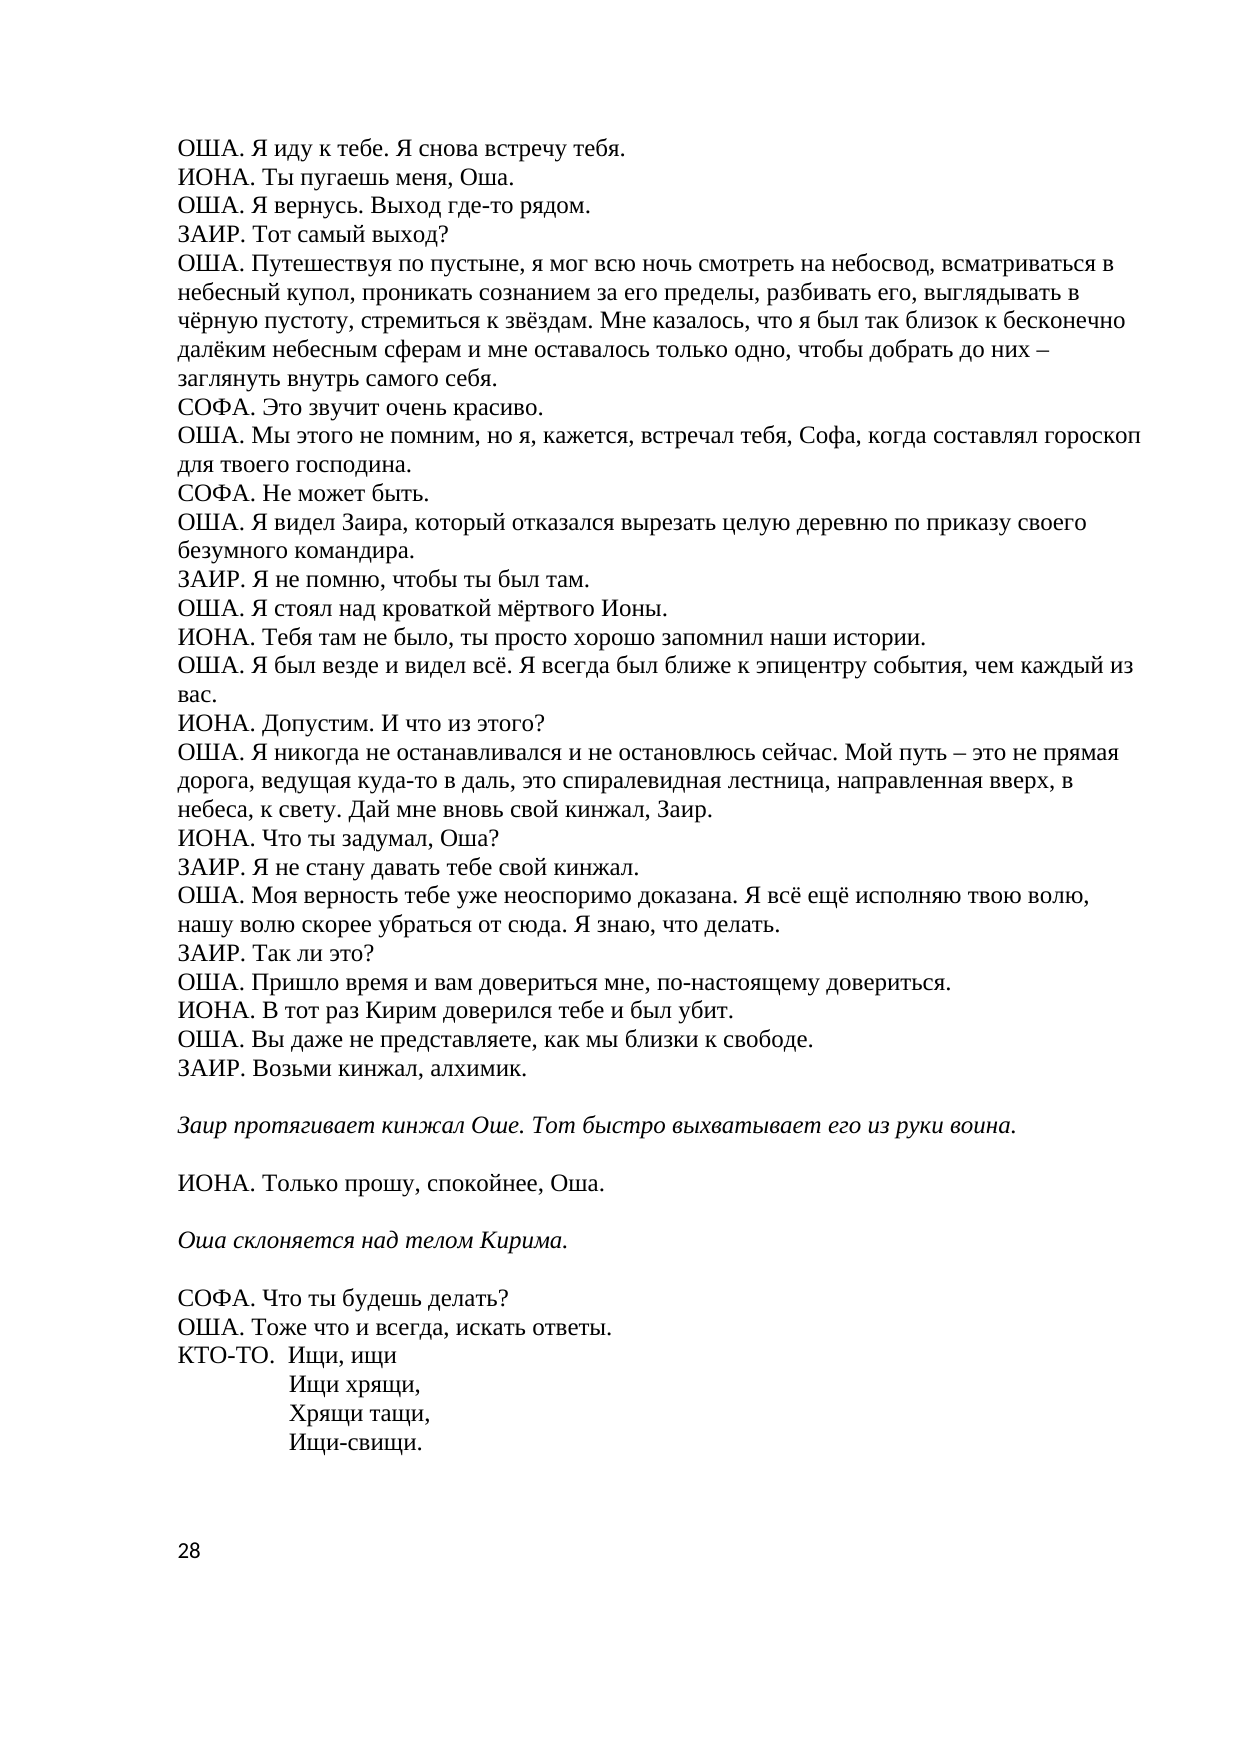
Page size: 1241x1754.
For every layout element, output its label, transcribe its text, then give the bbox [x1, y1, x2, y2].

text ЗАИР. Возьми кинжал, алхимик. [177, 1053, 1152, 1082]
text Оша склоняется над телом Кирима. [177, 1226, 1152, 1254]
text КТО-ТО. Ищи, ищи [177, 1341, 1152, 1369]
text ОША. Моя верность тебе уже неоспоримо доказана. Я всё ещё исполняю твою волю, нашу волю скорее убраться от сюда. Я знаю, что делать. [177, 881, 1152, 938]
text СОФА. Это звучит очень красиво. [177, 392, 1152, 421]
text ОША. Вы даже не представляете, как мы близки к свободе. [177, 1024, 1152, 1053]
text СОФА. Не может быть. [177, 478, 1152, 507]
text ОША. Путешествуя по пустыне, я мог всю ночь смотреть на небосвод, всматриваться в небесный купол, проникать сознанием за его пределы, разбивать его, выглядывать в чёрную пустоту, стремиться к звёздам. Мне казалось, что я был так близок к бесконечно далёким небесным сферам и мне оставалось только одно, чтобы добрать до них – заглянуть внутрь самого себя. [177, 248, 1152, 392]
text ЗАИР. Тот самый выход? [177, 219, 1152, 248]
text ЗАИР. Я не стану давать тебе свой кинжал. [177, 852, 1152, 881]
text ИОНА. В тот раз Кирим доверился тебе и был убит. [177, 996, 1152, 1024]
text ИОНА. Что ты задумал, Оша? [177, 823, 1152, 852]
text ЗАИР. Так ли это? [177, 938, 1152, 967]
text ИОНА. Только прошу, спокойнее, Оша. [177, 1168, 1152, 1197]
text ОША. Я вернусь. Выход где-то рядом. [177, 191, 1152, 219]
text ОША. Тоже что и всегда, искать ответы. [177, 1312, 1152, 1341]
text ИОНА. Допустим. И что из этого? [177, 708, 1152, 737]
text ОША. Я иду к тебе. Я снова встречу тебя. [177, 133, 1152, 162]
text ИОНА. Тебя там не было, ты просто хорошо запомнил наши истории. [177, 622, 1152, 651]
text Хрящи тащи, [251, 1398, 1152, 1427]
text СОФА. Что ты будешь делать? [177, 1283, 1152, 1312]
text Заир протягивает кинжал Оше. Тот быстро выхватывает его из руки воина. [177, 1111, 1152, 1139]
text ЗАИР. Я не помню, чтобы ты был там. [177, 564, 1152, 593]
text ОША. Мы этого не помним, но я, кажется, встречал тебя, Софа, когда составлял гороскоп для твоего господина. [177, 421, 1152, 478]
text ОША. Я стоял над кроваткой мёртвого Ионы. [177, 593, 1152, 622]
text ОША. Я был везде и видел всё. Я всегда был ближе к эпицентру события, чем каждый из вас. [177, 651, 1152, 708]
text Ищи-свищи. [251, 1427, 1152, 1456]
text ОША. Я видел Заира, который отказался вырезать целую деревню по приказу своего безумного командира. [177, 507, 1152, 564]
text ОША. Я никогда не останавливался и не остановлюсь сейчас. Мой путь – это не прямая дорога, ведущая куда-то в даль, это спиралевидная лестница, направленная вверх, в небеса, к свету. Дай мне вновь свой кинжал, Заир. [177, 737, 1152, 823]
text ОША. Пришло время и вам довериться мне, по-настоящему довериться. [177, 967, 1152, 996]
text Ищи хрящи, [251, 1369, 1152, 1398]
text ИОНА. Ты пугаешь меня, Оша. [177, 162, 1152, 191]
